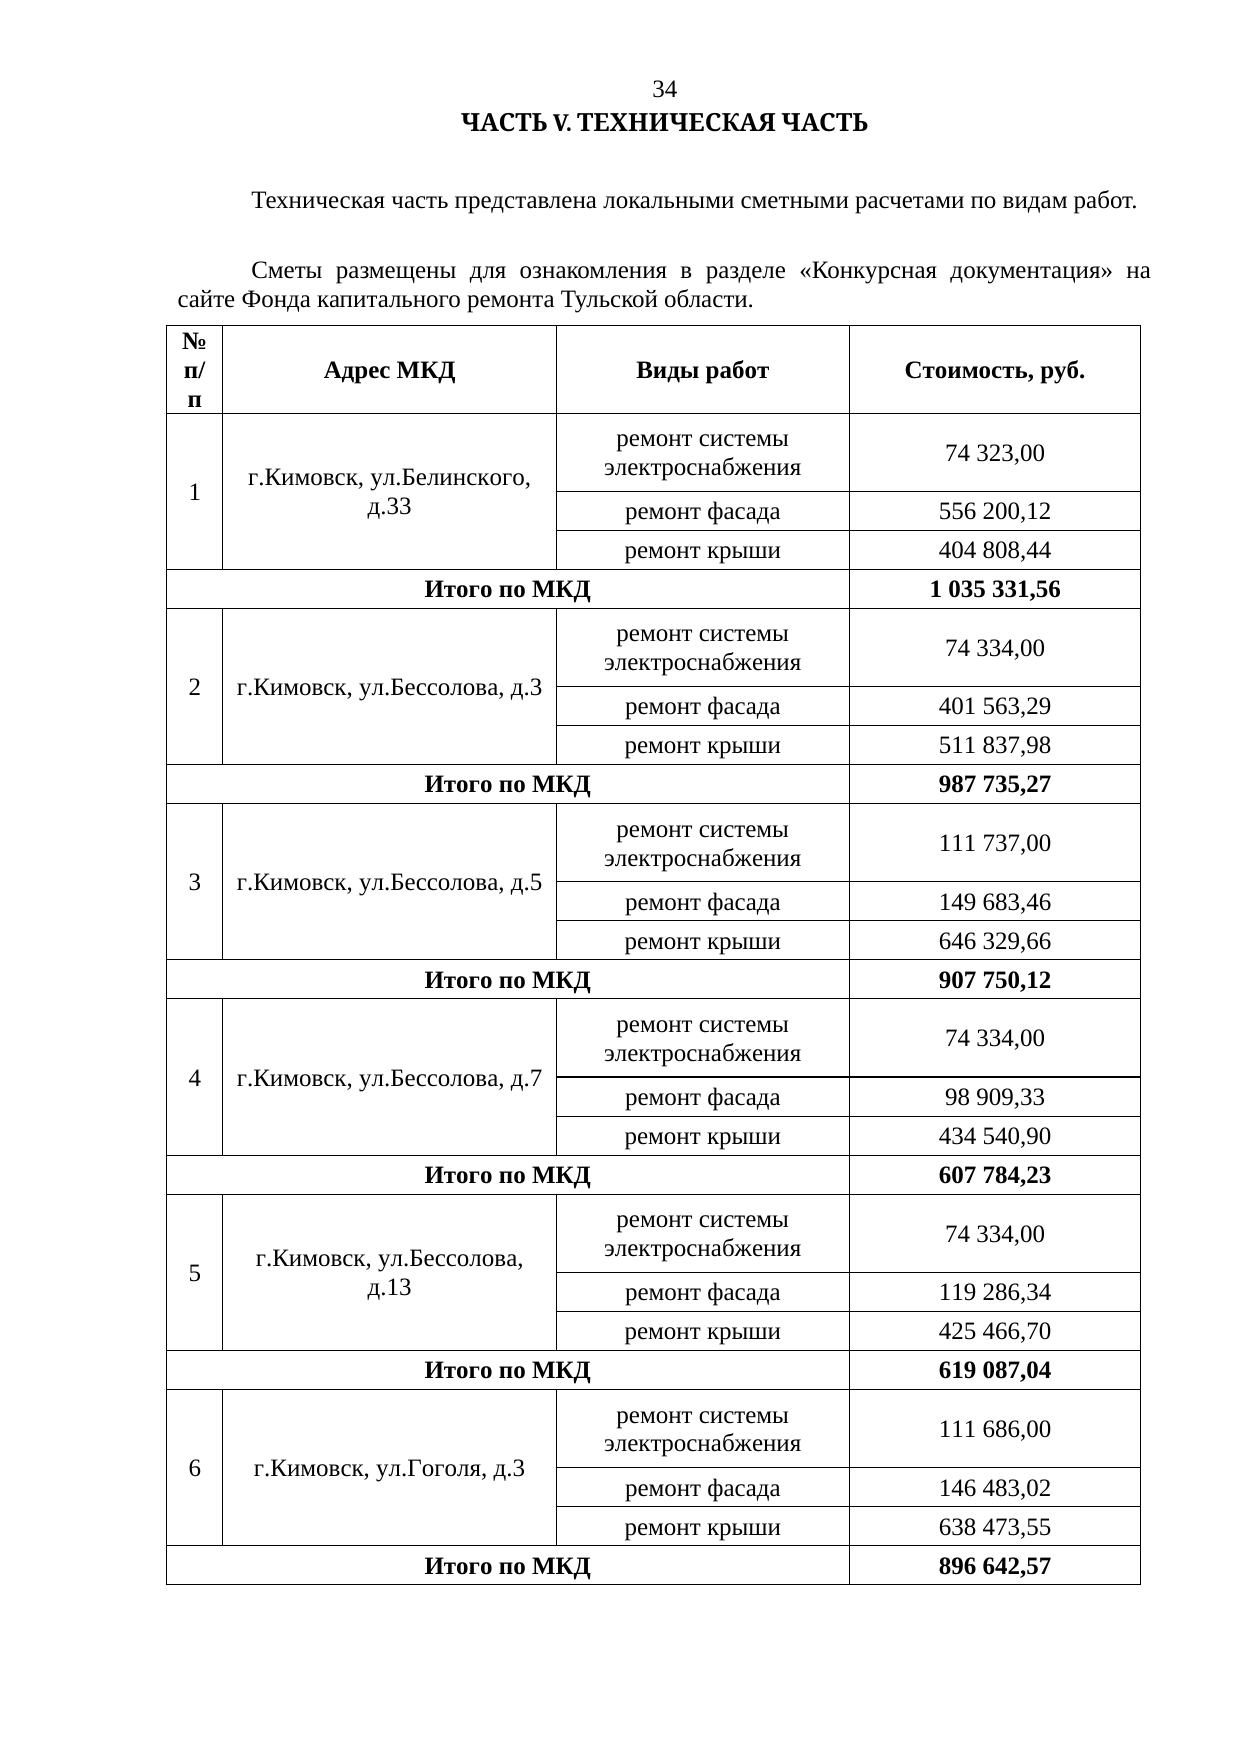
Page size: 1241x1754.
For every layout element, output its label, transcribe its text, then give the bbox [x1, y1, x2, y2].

table_cell ремонт системы электроснабжения [557, 999, 849, 1076]
table_cell ремонт крыши [557, 726, 849, 764]
text Сметы размещены для ознакомления в разделе «Конкурсная документация» на сайте Фонда капитального ремонта Тульской области. [177, 255, 1152, 313]
table_cell 119 286,34 [850, 1273, 1140, 1311]
table_cell 987 735,27 [850, 765, 1140, 803]
table_cell 2 [167, 609, 222, 764]
table_cell 896 642,57 [850, 1546, 1140, 1584]
table_cell 111 686,00 [850, 1390, 1140, 1467]
table_cell 646 329,66 [850, 921, 1140, 959]
table_cell 434 540,90 [850, 1117, 1140, 1154]
table_cell ремонт системы электроснабжения [557, 804, 849, 881]
table_cell ремонт крыши [557, 921, 849, 959]
table_header Адрес МКД [223, 326, 556, 412]
table_cell 149 683,46 [850, 882, 1140, 920]
table_cell 511 837,98 [850, 726, 1140, 764]
table_cell 111 737,00 [850, 804, 1140, 881]
table_cell Итого по МКД [167, 960, 849, 998]
table_cell Итого по МКД [167, 765, 849, 803]
table_cell 1 035 331,56 [850, 570, 1140, 608]
table_cell 3 [167, 804, 222, 959]
table_cell ремонт крыши [557, 1507, 849, 1545]
table_cell 638 473,55 [850, 1507, 1140, 1545]
table_cell 146 483,02 [850, 1468, 1140, 1506]
table_cell ремонт фасада [557, 492, 849, 529]
table_cell 404 808,44 [850, 531, 1140, 569]
table_cell ремонт крыши [557, 1312, 849, 1350]
table_cell г.Кимовск, ул.Бессолова, д.13 [223, 1195, 556, 1350]
table_cell 74 334,00 [850, 999, 1140, 1076]
table_cell 1 [167, 414, 222, 569]
table_cell ремонт крыши [557, 531, 849, 569]
table_cell г.Кимовск, ул.Бессолова, д.7 [223, 999, 556, 1154]
table_cell Итого по МКД [167, 1351, 849, 1389]
table_cell 74 323,00 [850, 414, 1140, 491]
table_header Виды работ [557, 326, 849, 412]
table_cell ремонт фасада [557, 882, 849, 920]
table_cell 907 750,12 [850, 960, 1140, 998]
table_cell 607 784,23 [850, 1156, 1140, 1194]
text Техническая часть представлена локальными сметными расчетами по видам работ. [177, 185, 1152, 214]
table_header Стоимость, руб. [850, 326, 1140, 412]
table_cell ремонт системы электроснабжения [557, 1390, 849, 1467]
table_header № п/п [167, 326, 222, 412]
table_cell ремонт системы электроснабжения [557, 609, 849, 686]
table_cell 4 [167, 999, 222, 1154]
table_cell 425 466,70 [850, 1312, 1140, 1350]
table_cell Итого по МКД [167, 570, 849, 608]
table_cell 74 334,00 [850, 609, 1140, 686]
table_cell ремонт фасада [557, 1468, 849, 1506]
table_cell 98 909,33 [850, 1078, 1140, 1116]
table_cell г.Кимовск, ул.Белинского, д.33 [223, 414, 556, 569]
table_cell ремонт фасада [557, 1078, 849, 1116]
table_cell ремонт крыши [557, 1117, 849, 1154]
table_cell г.Кимовск, ул.Бессолова, д.3 [223, 609, 556, 764]
table_cell Итого по МКД [167, 1156, 849, 1194]
table_cell г.Кимовск, ул.Гоголя, д.3 [223, 1390, 556, 1545]
table_cell г.Кимовск, ул.Бессолова, д.5 [223, 804, 556, 959]
table_cell 556 200,12 [850, 492, 1140, 529]
table_cell ремонт системы электроснабжения [557, 1195, 849, 1272]
table_cell Итого по МКД [167, 1546, 849, 1584]
table_cell 6 [167, 1390, 222, 1545]
subtitle ЧАСТЬ V. ТЕХНИЧЕСКАЯ ЧАСТЬ [177, 109, 1152, 138]
table_cell 619 087,04 [850, 1351, 1140, 1389]
table_cell 5 [167, 1195, 222, 1350]
table_cell ремонт фасада [557, 1273, 849, 1311]
table_cell ремонт фасада [557, 687, 849, 725]
table_cell 401 563,29 [850, 687, 1140, 725]
table_cell 74 334,00 [850, 1195, 1140, 1272]
table_cell ремонт системы электроснабжения [557, 414, 849, 491]
